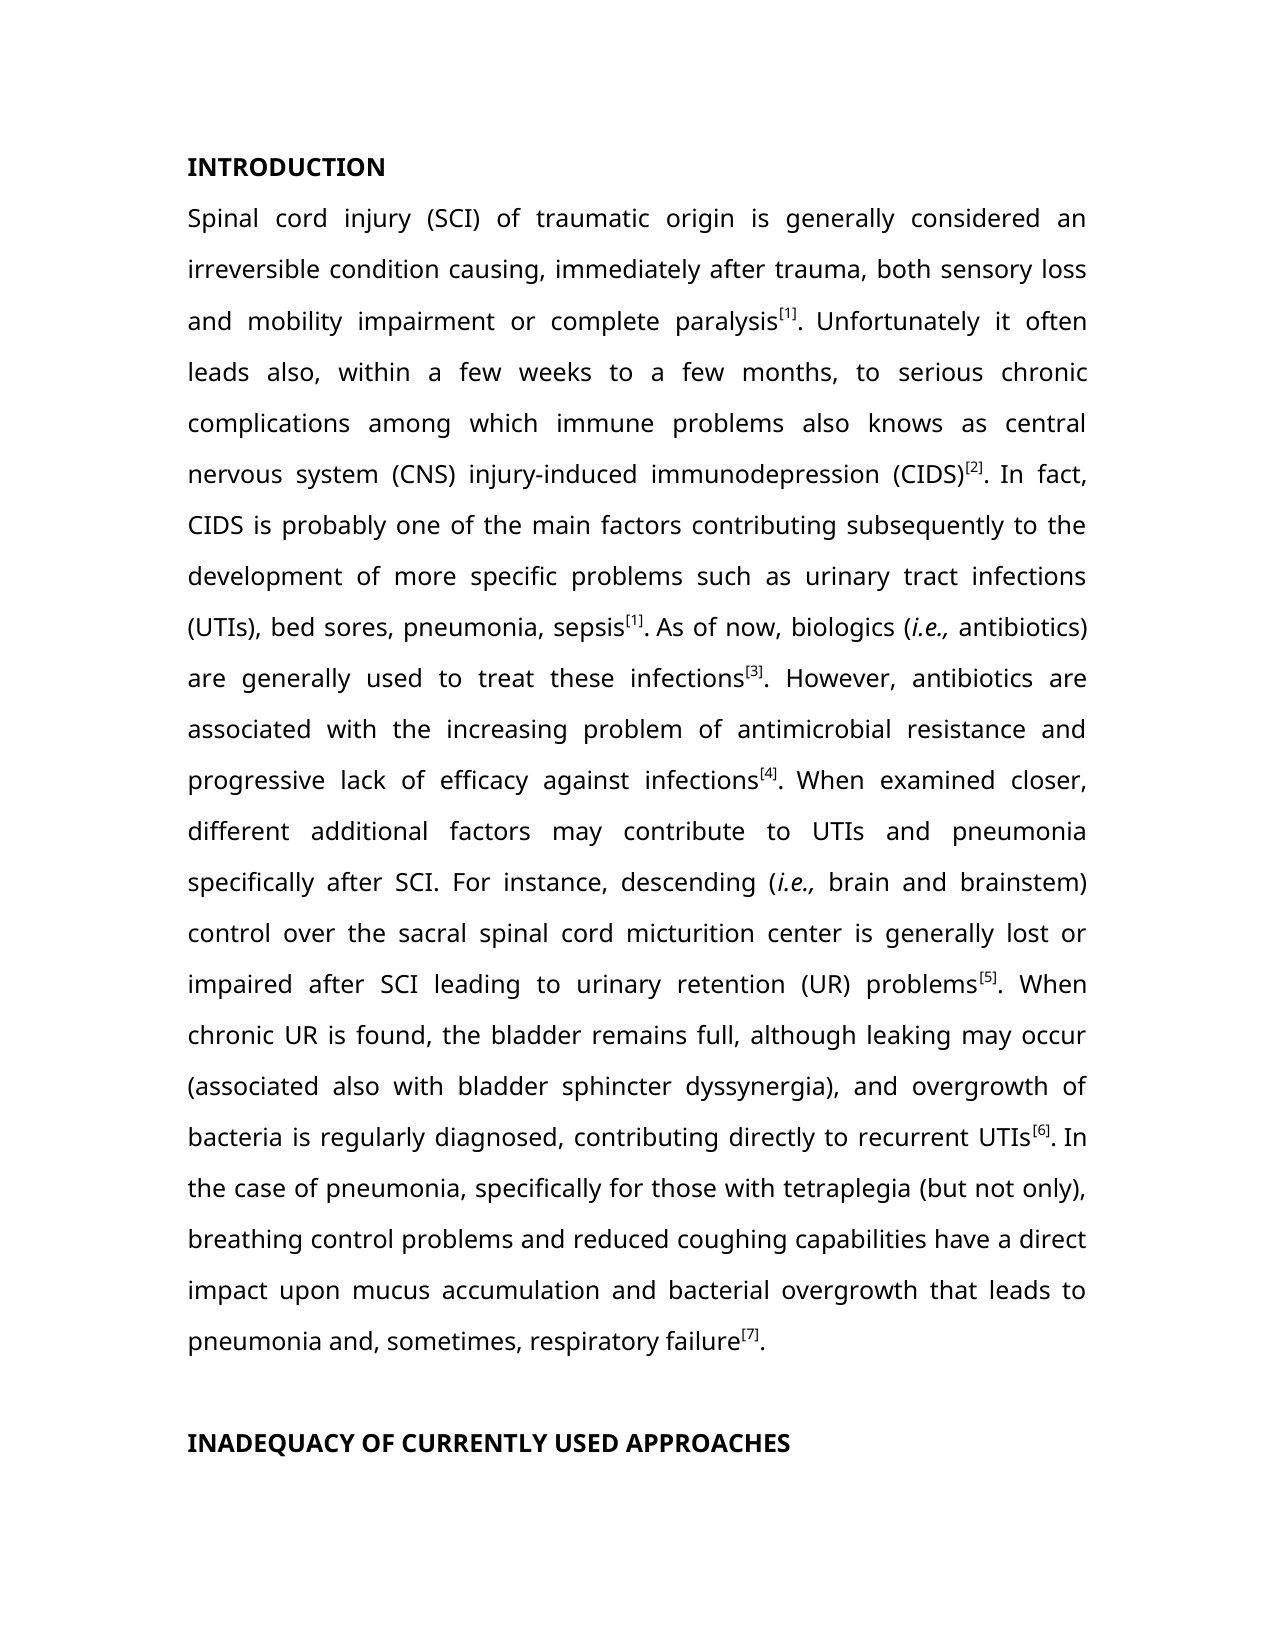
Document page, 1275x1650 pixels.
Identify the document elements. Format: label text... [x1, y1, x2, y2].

text Spinal cord injury (SCI) of traumatic origin is generally considered an irreversible condition causing, immediately after trauma, both sensory loss and mobility impairment or complete paralysis[1]. Unfortunately it often leads also, within a few weeks to a few months, to serious chronic complications among which immune problems also knows as central nervous system (CNS) injury-induced immunodepression (CIDS)[2]. In fact, CIDS is probably one of the main factors contributing subsequently to the development of more specific problems such as urinary tract infections (UTIs), bed sores, pneumonia, sepsis[1]. As of now, biologics (i.e., antibiotics) are generally used to treat these infections[3]. However, antibiotics are associated with the increasing problem of antimicrobial resistance and progressive lack of efficacy against infections[4]. When examined closer, different additional factors may contribute to UTIs and pneumonia specifically after SCI. For instance, descending (i.e., brain and brainstem) control over the sacral spinal cord micturition center is generally lost or impaired after SCI leading to urinary retention (UR) problems[5]. When chronic UR is found, the bladder remains full, although leaking may occur (associated also with bladder sphincter dyssynergia), and overgrowth of bacteria is regularly diagnosed, contributing directly to recurrent UTIs[6]. In the case of pneumonia, specifically for those with tetraplegia (but not only), breathing control problems and reduced coughing capabilities have a direct impact upon mucus accumulation and bacterial overgrowth that leads to pneumonia and, sometimes, respiratory failure[7]. [187, 201, 1087, 1358]
text INADEQUACY OF CURRENTLY USED APPROACHES [187, 1426, 1087, 1460]
text Introduction [187, 150, 1087, 184]
